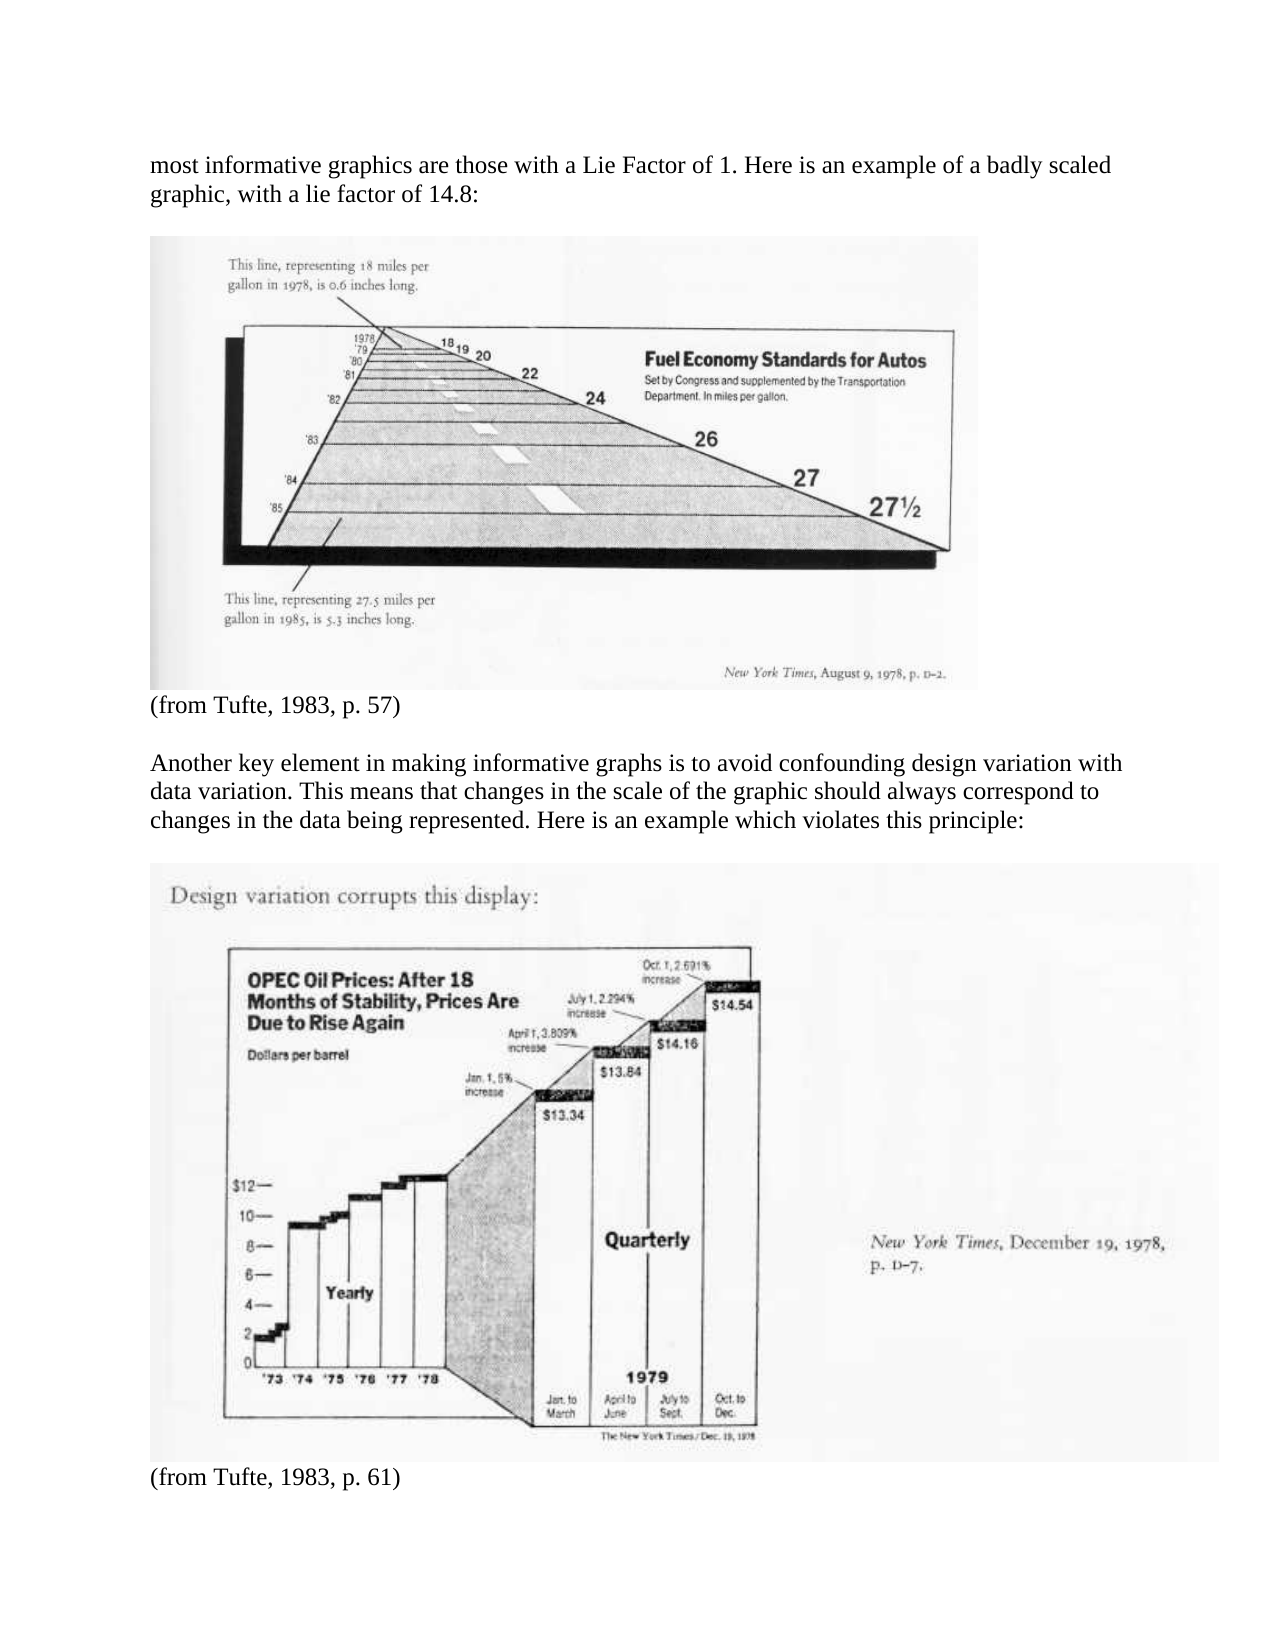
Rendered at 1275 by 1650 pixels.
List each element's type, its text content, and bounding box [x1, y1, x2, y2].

text Another key element in making informative graphs is to avoid confounding design variation with data variation. This means that changes in the scale of the graphic should always correspond to changes in the data being represented. Here is an example which violates this principle: [150, 748, 1125, 834]
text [150, 150, 1125, 207]
text (from Tufte, 1983, p. 61) [150, 1462, 1125, 1490]
picture [150, 863, 1219, 1462]
picture [150, 236, 979, 690]
